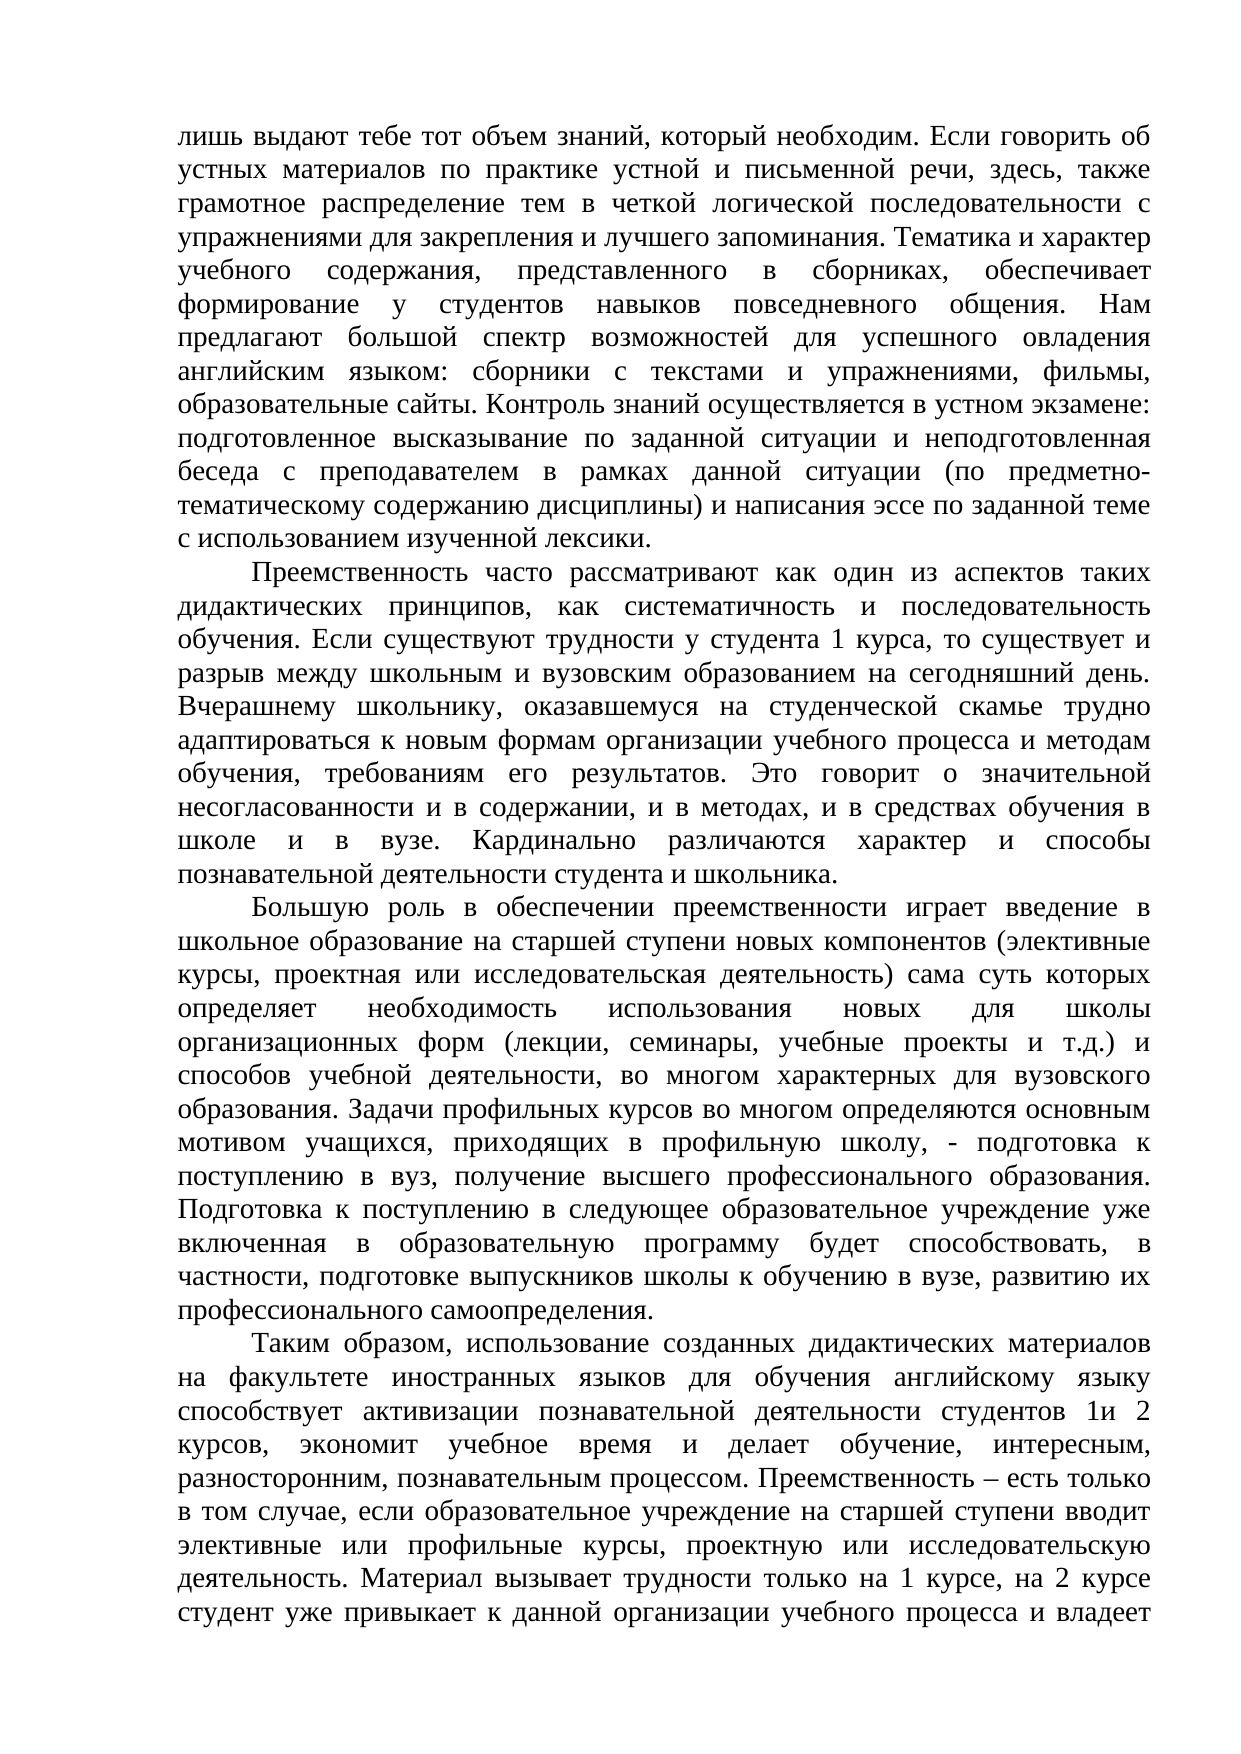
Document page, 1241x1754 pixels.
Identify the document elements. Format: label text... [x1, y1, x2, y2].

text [177, 118, 1152, 554]
text Преемственность часто рассматривают как один из аспектов таких дидактических принципов, как систематичность и последовательность обучения. Если существуют трудности у студента 1 курса, то существует и разрыв между школьным и вузовским образованием на сегодняшний день. Вчерашнему школьнику, оказавшемуся на студенческой скамье трудно адаптироваться к новым формам организации учебного процесса и методам обучения, требованиям его результатов. Это говорит о значительной несогласованности и в содержании, и в методах, и в средствах обучения в школе и в вузе. Кардинально различаются характер и способы познавательной деятельности студента и школьника. [177, 554, 1152, 889]
text Большую роль в обеспечении преемственности играет введение в школьное образование на старшей ступени новых компонентов (элективные курсы, проектная или исследовательская деятельность) сама суть которых определяет необходимость использования новых для школы организационных форм (лекции, семинары, учебные проекты и т.д.) и способов учебной деятельности, во многом характерных для вузовского образования. Задачи профильных курсов во многом определяются основным мотивом учащихся, приходящих в профильную школу, - подготовка к поступлению в вуз, получение высшего профессионального образования. Подготовка к поступлению в следующее образовательное учреждение уже включенная в образовательную программу будет способствовать, в частности, подготовке выпускников школы к обучению в вузе, развитию их профессионального самоопределения. [177, 889, 1152, 1326]
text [177, 1326, 1152, 1627]
